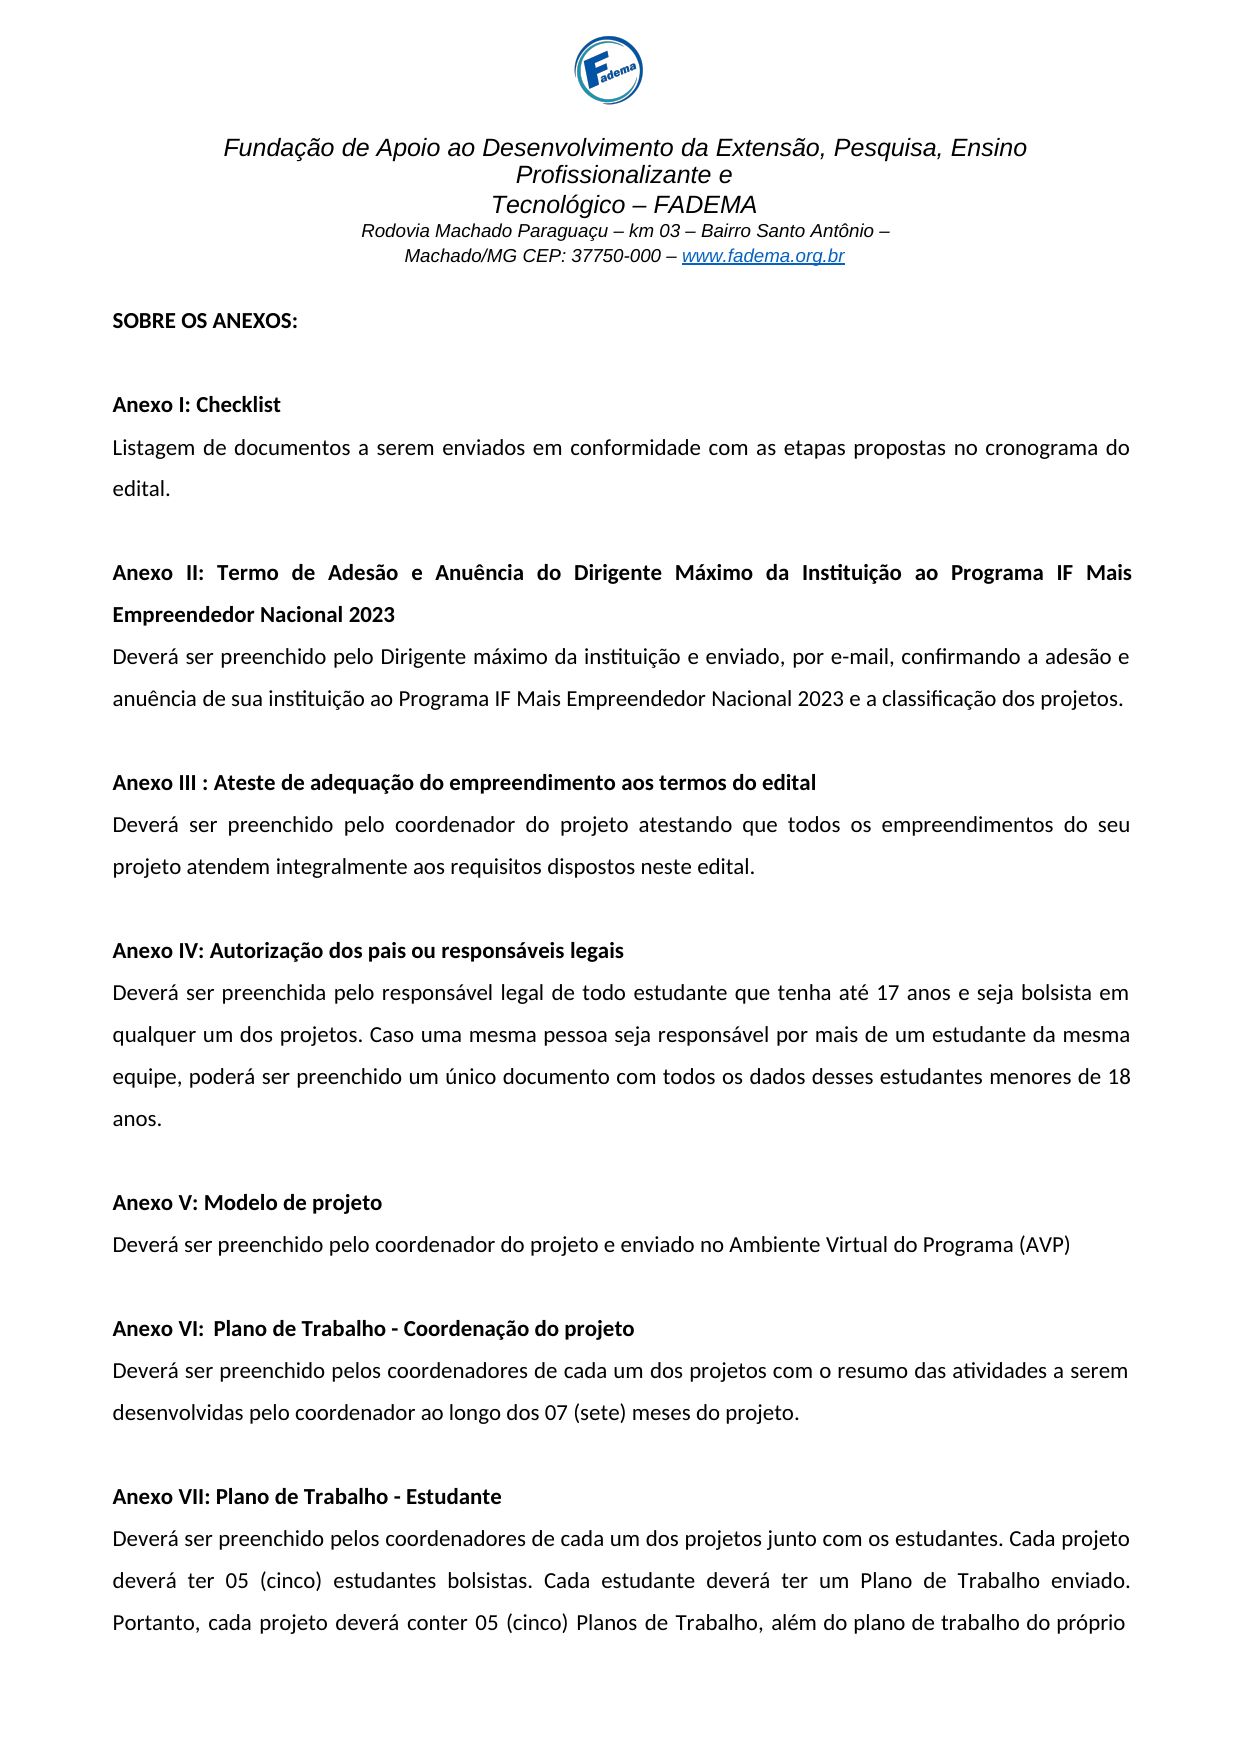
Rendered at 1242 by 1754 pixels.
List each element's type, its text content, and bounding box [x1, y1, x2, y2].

picture [555, 18, 657, 120]
text Anexo VI: Plano de Trabalho - Coordenação do projeto [112, 1314, 1152, 1342]
text Deverá ser preenchido pelo coordenador do projeto atestando que todos os empreendimentos do seu projeto atendem integralmente aos requisitos dispostos neste edital. [112, 811, 1132, 881]
text Anexo VII: Plano de Trabalho - Estudante [112, 1482, 1152, 1511]
text Anexo V: Modelo de projeto [112, 1188, 1152, 1216]
text Deverá ser preenchida pelo responsável legal de todo estudante que tenha até 17 anos e seja bolsista em qualquer um dos projetos. Caso uma mesma pessoa seja responsável por mais de um estudante da mesma equipe, poderá ser preenchido um único documento com todos os dados desses estudantes menores de 18 anos. [112, 978, 1132, 1132]
text Anexo I: Checklist [112, 391, 1152, 419]
text SOBRE OS ANEXOS: [112, 307, 1152, 334]
text Deverá ser preenchido pelo Dirigente máximo da instituição e enviado, por e-mail, confirmando a adesão e anuência de sua instituição ao Programa IF Mais Empreendedor Nacional 2023 e a classificação dos projetos. [112, 642, 1132, 712]
text Anexo IV: Autorização dos pais ou responsáveis legais [112, 936, 1152, 964]
text Deverá ser preenchido pelos coordenadores de cada um dos projetos com o resumo das atividades a serem desenvolvidas pelo coordenador ao longo dos 07 (sete) meses do projeto. [112, 1356, 1131, 1426]
text Listagem de documentos a serem enviados em conformidade com as etapas propostas no cronograma do edital. [112, 433, 1132, 503]
text Anexo II: Termo de Adesão e Anuência do Dirigente Máximo da Instituição ao Programa IF Mais Empreendedor Nacional 2023 [112, 558, 1132, 628]
text Deverá ser preenchido pelos coordenadores de cada um dos projetos junto com os estudantes. Cada projeto deverá ter 05 (cinco) estudantes bolsistas. Cada estudante deverá ter um Plano de Trabalho enviado. Portanto, cada projeto deverá conter 05 (cinco) Planos de Trabalho, além do plano de trabalho do próprio [112, 1524, 1132, 1636]
text Anexo III : Ateste de adequação do empreendimento aos termos do edital [112, 768, 1152, 797]
text Deverá ser preenchido pelo coordenador do projeto e enviado no Ambiente Virtual do Programa (AVP) [112, 1230, 1152, 1258]
